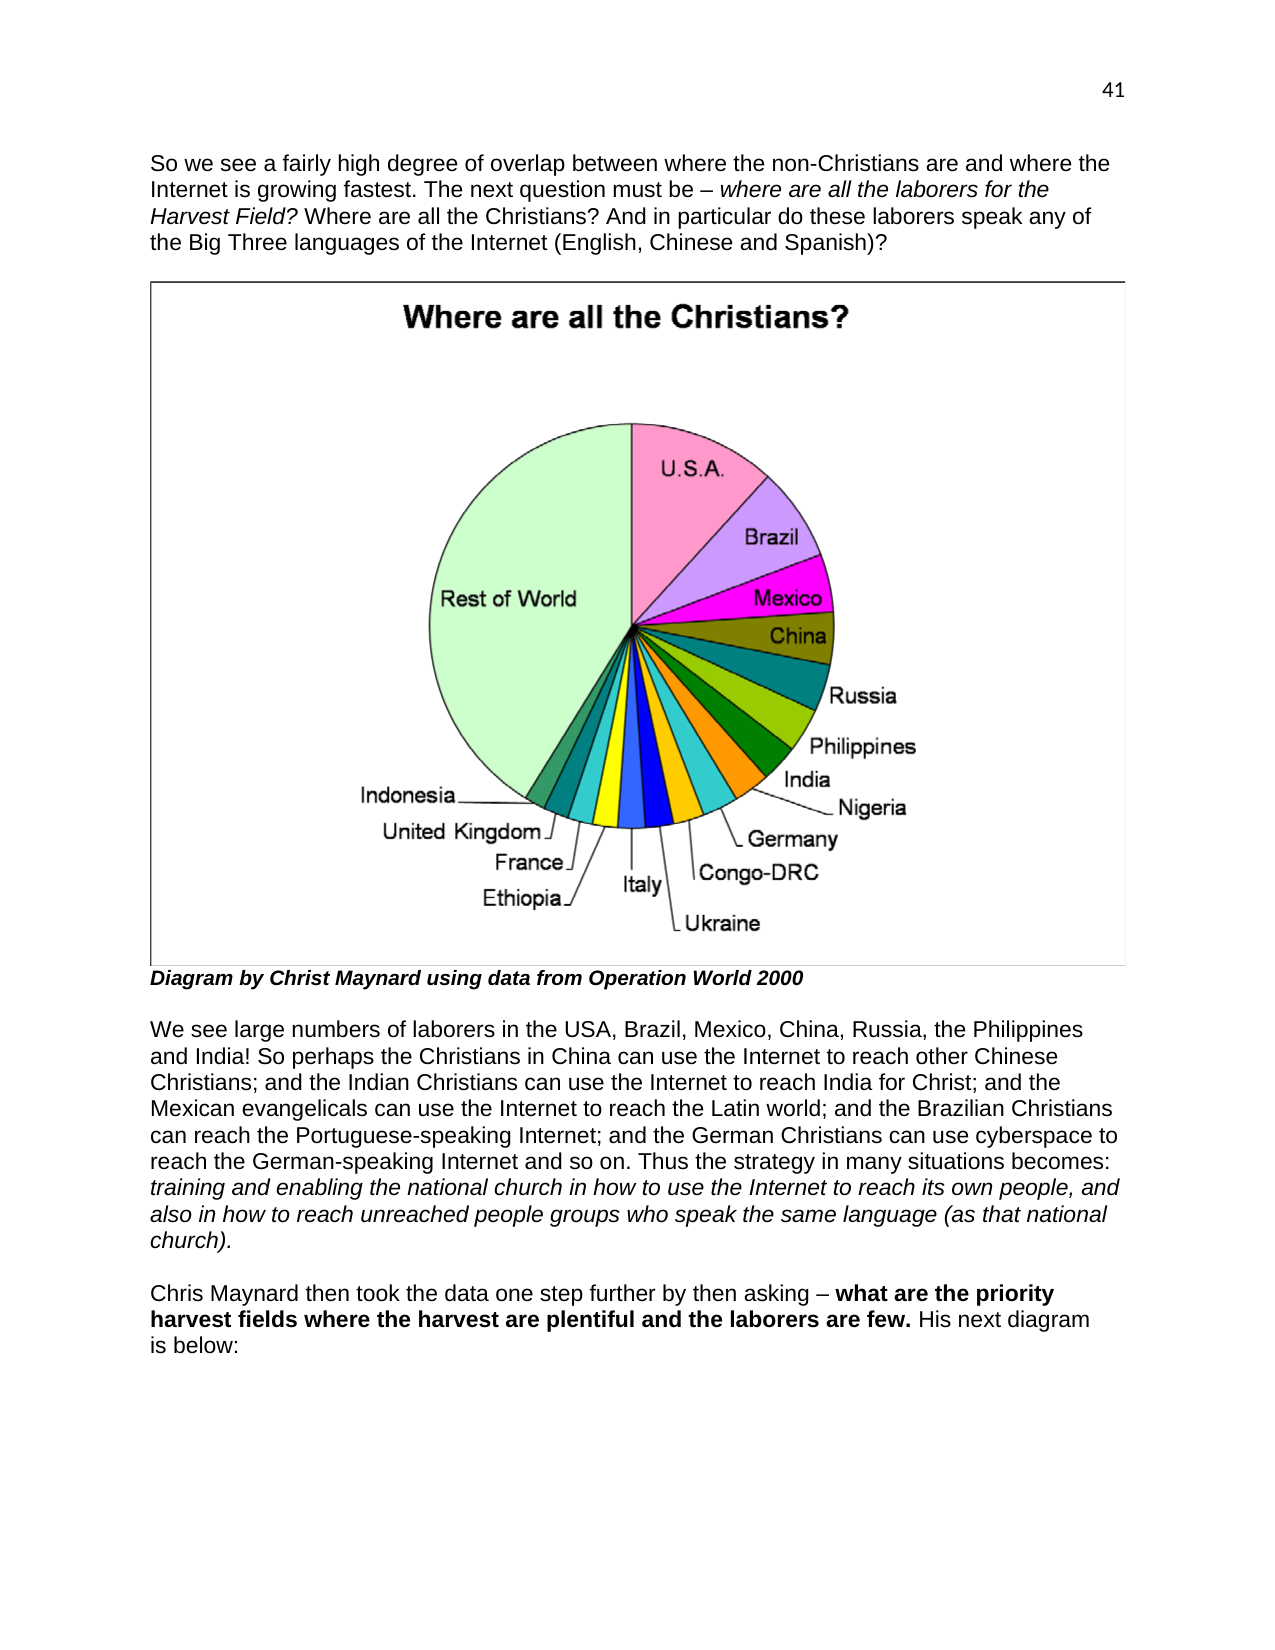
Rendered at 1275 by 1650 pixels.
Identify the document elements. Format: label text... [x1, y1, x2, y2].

text We see large numbers of laborers in the USA, Brazil, Mexico, China, Russia, the Philippines and India! So perhaps the Christians in China can use the Internet to reach other Chinese Christians; and the Indian Christians can use the Internet to reach India for Christ; and the Mexican evangelicals can use the Internet to reach the Latin world; and the Brazilian Christians can reach the Portuguese-speaking Internet; and the German Christians can use cyberspace to reach the German-speaking Internet and so on. Thus the strategy in many situations becomes: training and enabling the national church in how to use the Internet to reach its own people, and also in how to reach unreached people groups who speak the same language (as that national church). Chris Maynard then took the data one step further by then asking – what are the priority harvest fields where the harvest are plentiful and the laborers are few. His next diagram is below: [150, 1016, 1125, 1359]
text So we see a fairly high degree of overlap between where the non-Christians are and where the Internet is growing fastest. The next question must be – where are all the laborers for the Harvest Field? Where are all the Christians? And in particular do these laborers speak any of the Big Three languages of the Internet (English, Chinese and Spanish)? [150, 150, 1125, 255]
text Diagram by Christ Maynard using data from Operation World 2000 [150, 966, 1125, 990]
